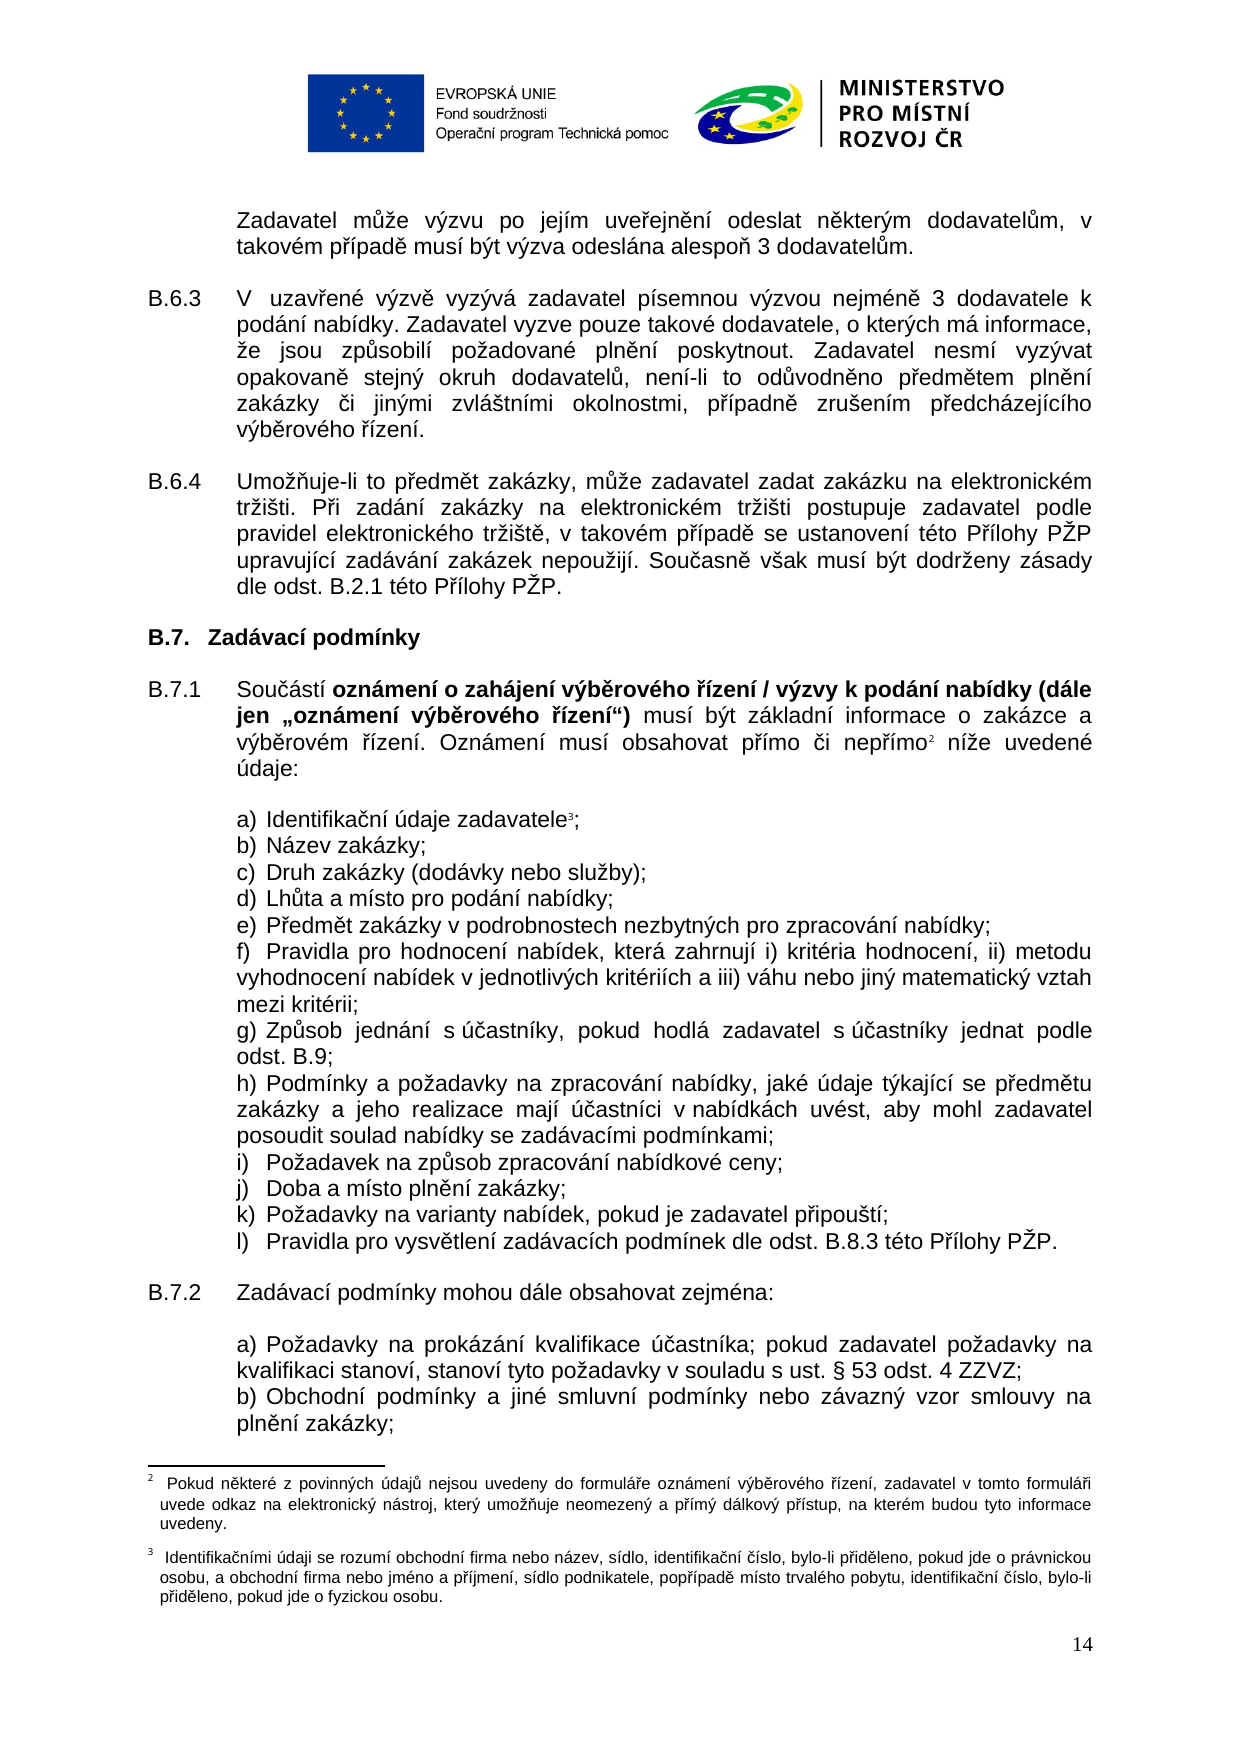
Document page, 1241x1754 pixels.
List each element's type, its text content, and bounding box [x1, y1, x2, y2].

list Součástí oznámení o zahájení výběrového řízení / výzvy k podání nabídky (dále jen „oznámení výběrového řízení“) musí být základní informace o zakázce a výběrovém řízení. Oznámení musí obsahovat přímo či nepřímo níže uvedené údaje: [148, 676, 1092, 781]
list Předmět zakázky v podrobnostech nezbytných pro zpracování nabídky; [236, 912, 1092, 938]
list Identifikační údaje zadavatele; [236, 806, 1092, 832]
list Umožňuje-li to předmět zakázky, může zadavatel zadat zakázku na elektronickém tržišti. Při zadání zakázky na elektronickém tržišti postupuje zadavatel podle pravidel elektronického tržiště, v takovém případě se ustanovení této Přílohy PŽP upravující zadávání zakázek nepoužijí. Současně však musí být dodrženy zásady dle odst. B.2.1 této Přílohy PŽP. [148, 468, 1092, 599]
list Pravidla pro vysvětlení zadávacích podmínek dle odst. B.8.3 této Přílohy PŽP. [236, 1228, 1092, 1254]
list Obchodní podmínky a jiné smluvní podmínky nebo závazný vzor smlouvy na plnění zakázky; [236, 1383, 1092, 1436]
list Způsob jednání s účastníky, pokud hodlá zadavatel s účastníky jednat podle odst. B.9; [236, 1017, 1092, 1070]
list Lhůta a místo pro podání nabídky; [236, 885, 1092, 912]
list Požadavky na varianty nabídek, pokud je zadavatel připouští; [236, 1201, 1092, 1228]
list Požadavky na prokázání kvalifikace účastníka; pokud zadavatel požadavky na kvalifikaci stanoví, stanoví tyto požadavky v souladu s ust. § 53 odst. 4 ZZVZ; [236, 1331, 1092, 1383]
text Zadavatel může výzvu po jejím uveřejnění odeslat některým dodavatelům, v takovém případě musí být výzva odeslána alespoň 3 dodavatelům. [236, 207, 1092, 259]
list Název zakázky; [236, 832, 1092, 859]
list Doba a místo plnění zakázky; [236, 1175, 1092, 1201]
list Zadávací podmínky mohou dále obsahovat zejména: [148, 1279, 1092, 1306]
list Druh zakázky (dodávky nebo služby); [236, 859, 1092, 885]
list V uzavřené výzvě vyzývá zadavatel písemnou výzvou nejméně 3 dodavatele k podání nabídky. Zadavatel vyzve pouze takové dodavatele, o kterých má informace, že jsou způsobilí požadované plnění poskytnout. Zadavatel nesmí vyzývat opakovaně stejný okruh dodavatelů, není-li to odůvodněno předmětem plnění zakázky či jinými zvláštními okolnostmi, případně zrušením předcházejícího výběrového řízení. [148, 284, 1092, 443]
picture [282, 48, 1029, 178]
list Pravidla pro hodnocení nabídek, která zahrnují i) kritéria hodnocení, ii) metodu vyhodnocení nabídek v jednotlivých kritériích a iii) váhu nebo jiný matematický vztah mezi kritérii; [236, 938, 1092, 1017]
list Podmínky a požadavky na zpracování nabídky, jaké údaje týkající se předmětu zakázky a jeho realizace mají účastníci v nabídkách uvést, aby mohl zadavatel posoudit soulad nabídky se zadávacími podmínkami; [236, 1070, 1092, 1149]
list Zadávací podmínky [148, 624, 1092, 651]
list Požadavek na způsob zpracování nabídkové ceny; [236, 1149, 1092, 1175]
